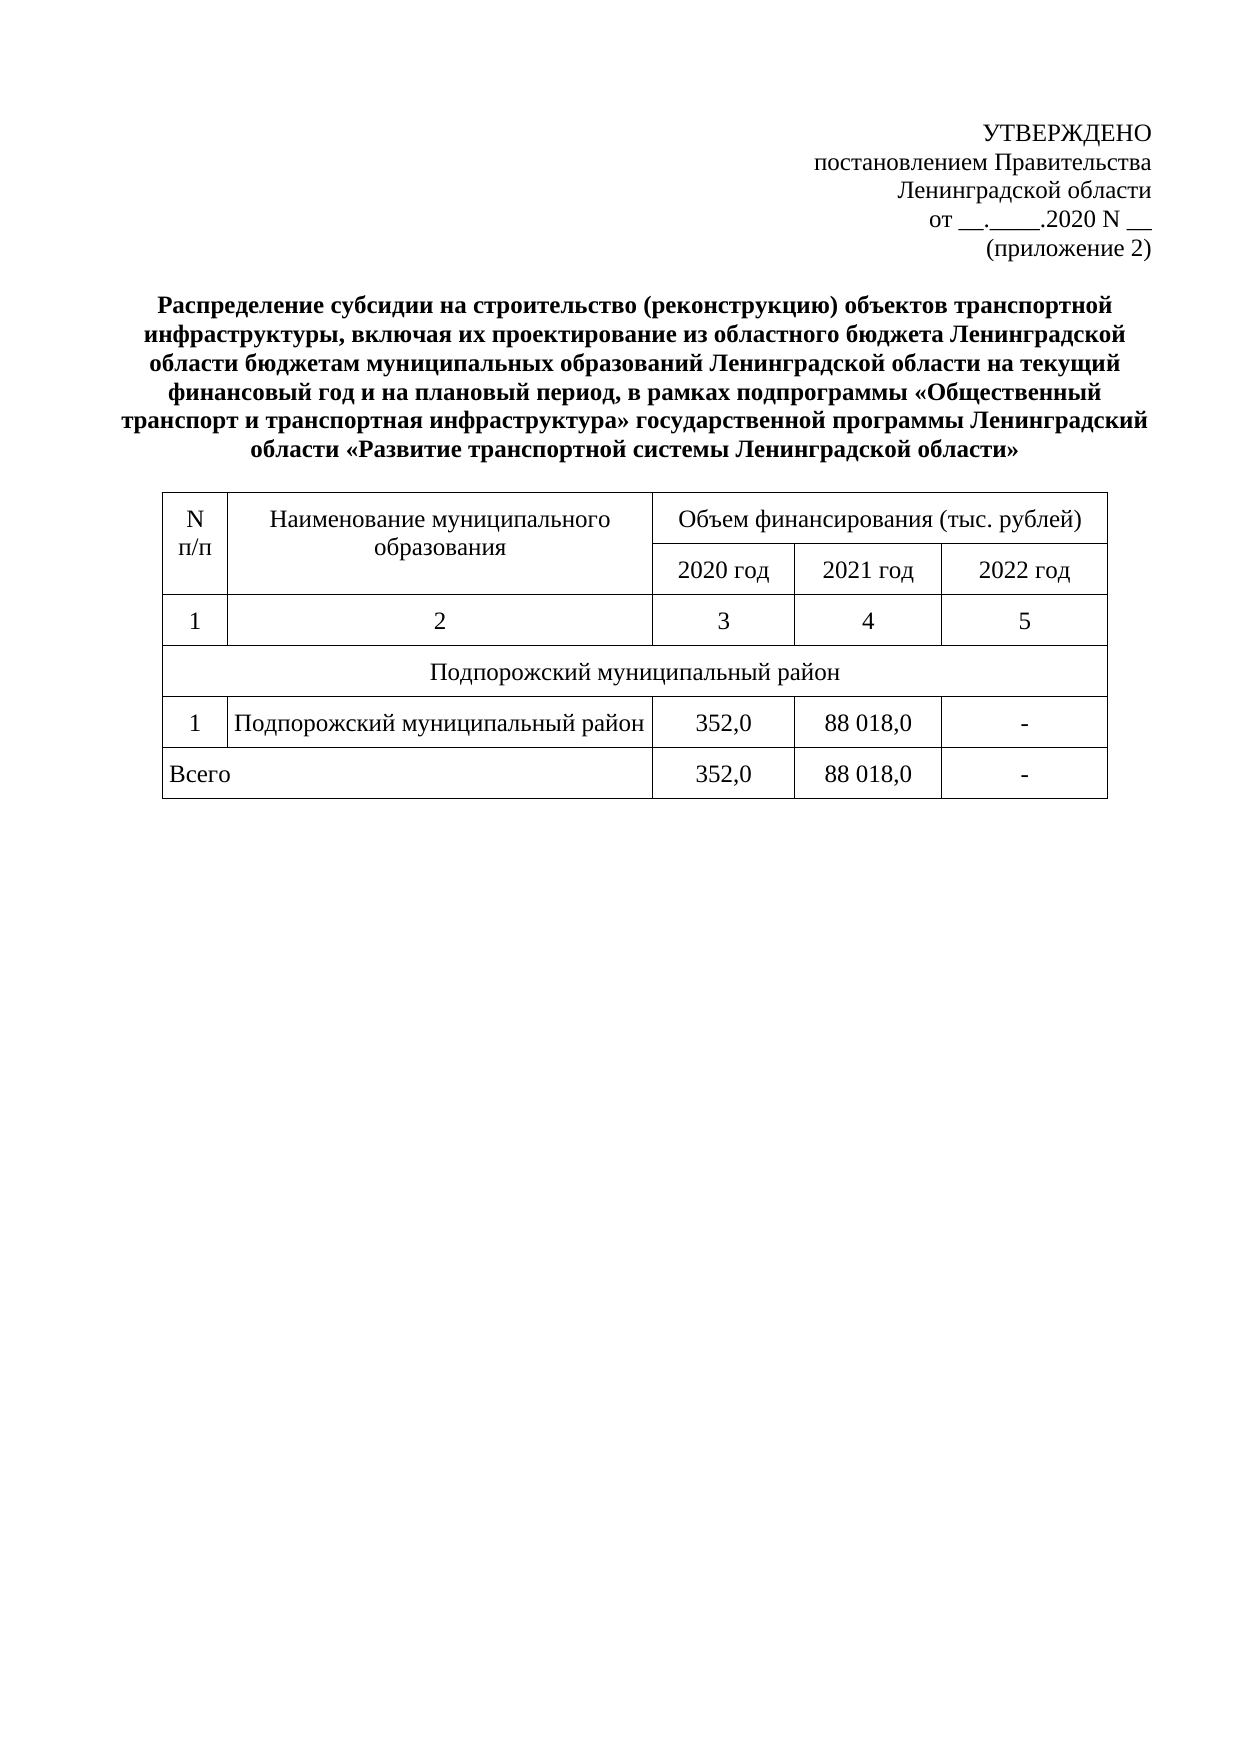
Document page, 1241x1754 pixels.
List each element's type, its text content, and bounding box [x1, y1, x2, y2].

table_header Наименование муниципального образования [228, 493, 652, 594]
table_cell 3 [653, 595, 794, 645]
text постановлением Правительства [118, 147, 1152, 176]
table_cell 1 [163, 697, 227, 747]
table_cell Всего [163, 748, 652, 798]
table_header N п/п [163, 493, 227, 594]
text Распределение субсидии на строительство (реконструкцию) объектов транспортной инфраструктуры, включая их проектирование из областного бюджета Ленинградской области бюджетам муниципальных образований Ленинградской области на текущий финансовый год и на плановый период, в рамках подпрограммы «Общественный транспорт и транспортная инфраструктура» государственной программы Ленинградский области «Развитие транспортной системы Ленинградской области» [118, 291, 1152, 463]
table_cell 5 [942, 595, 1107, 645]
table_cell 88 018,0 [795, 748, 941, 798]
text (приложение 2) [118, 233, 1152, 262]
table_cell - [942, 697, 1107, 747]
table_cell 4 [795, 595, 941, 645]
table_cell 2022 год [942, 544, 1107, 594]
table_cell 1 [163, 595, 227, 645]
text УТВЕРЖДЕНО [118, 118, 1152, 147]
text от __.____.2020 N __ [118, 204, 1152, 233]
text Ленинградской области [118, 176, 1152, 204]
table_cell 352,0 [653, 697, 794, 747]
table_cell 88 018,0 [795, 697, 941, 747]
table_cell 2020 год [653, 544, 794, 594]
table_cell - [942, 748, 1107, 798]
table_cell 2 [228, 595, 652, 645]
table_cell Подпорожский муниципальный район [163, 646, 1107, 696]
table_cell Подпорожский муниципальный район [228, 697, 652, 747]
table_cell 2021 год [795, 544, 941, 594]
table_header Объем финансирования (тыс. рублей) [653, 493, 1107, 543]
table_cell 352,0 [653, 748, 794, 798]
